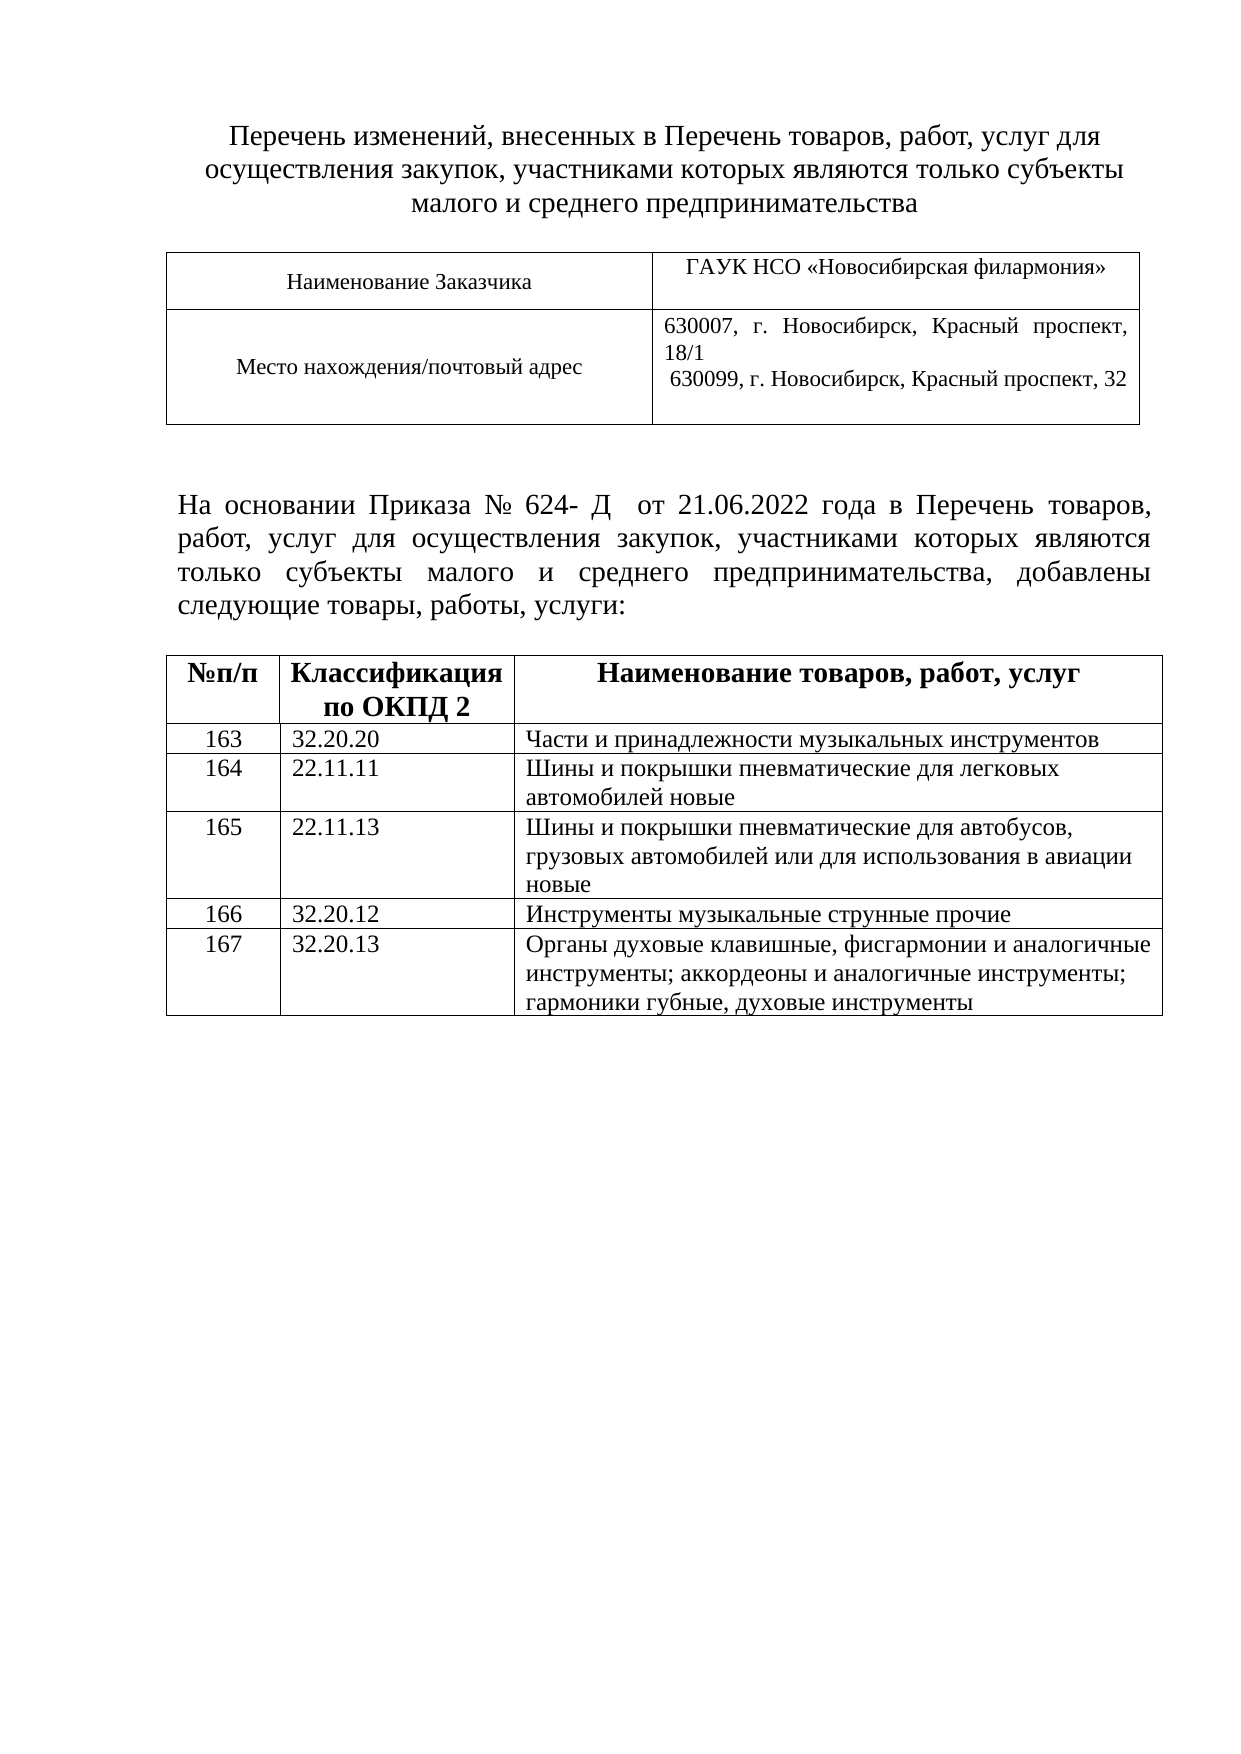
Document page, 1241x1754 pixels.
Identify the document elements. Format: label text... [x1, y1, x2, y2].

table_header Классификация по ОКПД 2 [280, 656, 514, 723]
table_cell 32.20.13 [281, 929, 514, 1015]
table_cell 167 [167, 929, 280, 1015]
table_cell 165 [167, 812, 280, 898]
table_cell 163 [167, 724, 280, 752]
table_cell Шины и покрышки пневматические для легковых автомобилей новые [515, 754, 1162, 811]
text Перечень изменений, внесенных в Перечень товаров, работ, услуг для осуществления закупок, участниками которых являются только субъекты малого и среднего предпринимательства [177, 118, 1152, 219]
table_cell Органы духовые клавишные, фисгармонии и аналогичные инструменты; аккордеоны и аналогичные инструменты; гармоники губные, духовые инструменты [515, 929, 1162, 1015]
table_header №п/п [167, 656, 279, 723]
table_cell 166 [167, 899, 280, 928]
table_header Наименование Заказчика [167, 253, 652, 308]
table_header ГАУК НСО «Новосибирская филармония» [653, 253, 1139, 308]
table_cell Инструменты музыкальные струнные прочие [515, 899, 1162, 928]
table_cell 22.11.13 [281, 812, 514, 898]
table_cell Место нахождения/почтовый адрес [167, 310, 652, 423]
table_cell 32.20.12 [281, 899, 514, 928]
table_cell 164 [167, 754, 280, 811]
table_header Наименование товаров, работ, услуг [515, 656, 1162, 723]
table_cell 32.20.20 [281, 724, 514, 752]
table_cell 22.11.11 [281, 754, 514, 811]
text На основании Приказа № 624- Д от 21.06.2022 года в Перечень товаров, работ, услуг для осуществления закупок, участниками которых являются только субъекты малого и среднего предпринимательства, добавлены следующие товары, работы, услуги: [177, 487, 1152, 621]
table_cell Части и принадлежности музыкальных инструментов [515, 724, 1162, 752]
table_cell Шины и покрышки пневматические для автобусов, грузовых автомобилей или для использования в авиации новые [515, 812, 1162, 898]
table_cell 630007, г. Новосибирск, Красный проспект, 18/1 630099, г. Новосибирск, Красный проспект, 32 [653, 310, 1139, 423]
